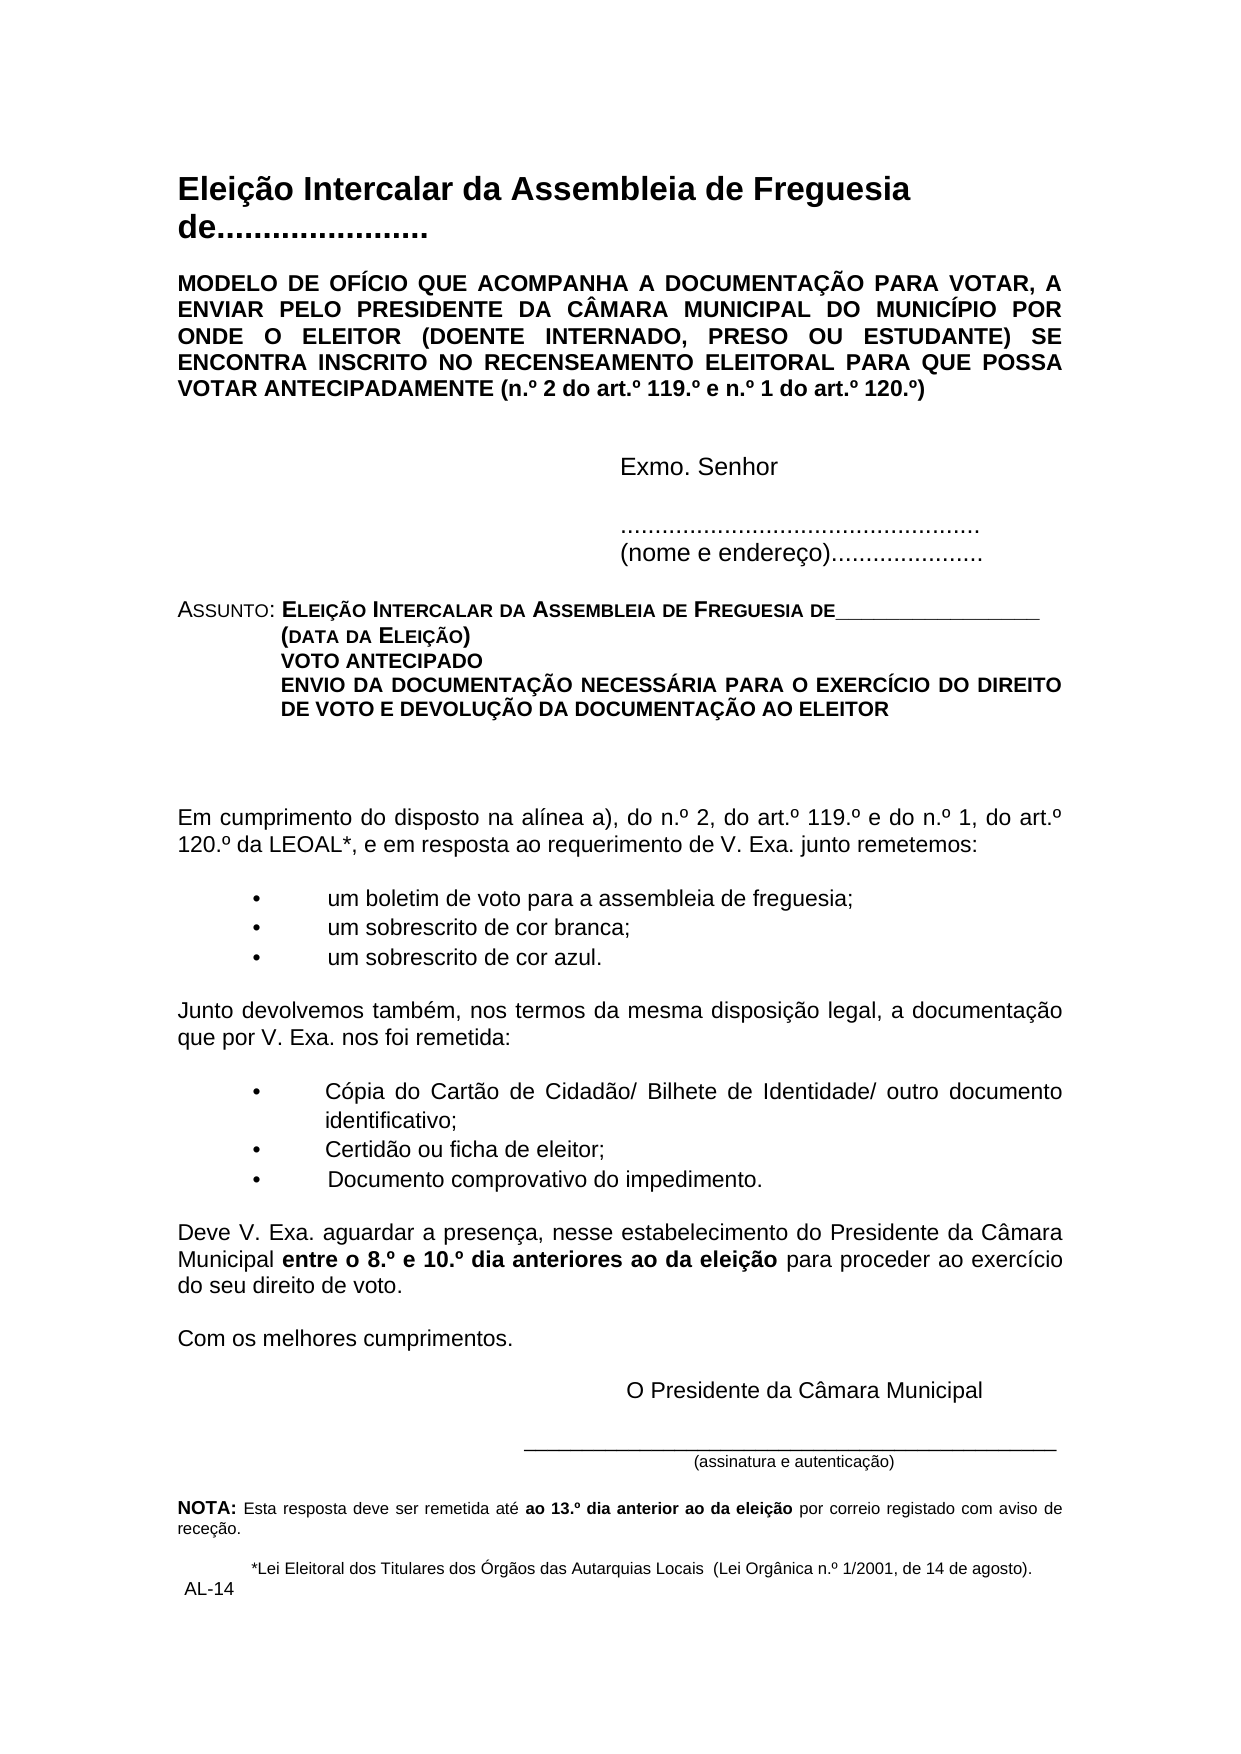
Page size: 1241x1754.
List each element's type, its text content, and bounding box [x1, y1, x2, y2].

text *Lei Eleitoral dos Titulares dos Órgãos das Autarquias Locais (Lei Orgânica n.º 1/2001, de 14 de agosto). [177, 1559, 1063, 1578]
text Deve V. Exa. aguardar a presença, nesse estabelecimento do Presidente da Câmara Municipal entre o 8.º e 10.º dia anteriores ao da eleição para proceder ao exercício do seu direito de voto. [177, 1219, 1063, 1298]
text • um sobrescrito de cor branca; [177, 912, 1063, 942]
text (nome e endereço)...................... [177, 538, 1063, 567]
text MODELO DE OFÍCIO QUE ACOMPANHA A DOCUMENTAÇÃO PARA VOTAR, A ENVIAR PELO PRESIDENTE DA CÂMARA MUNICIPAL DO MUNICÍPIO POR ONDE O ELEITOR (DOENTE INTERNADO, PRESO OU ESTUDANTE) SE ENCONTRA INSCRITO NO RECENSEAMENTO ELEITORAL PARA QUE POSSA VOTAR ANTECIPADAMENTE (n.º 2 do art.º 119.º e n.º 1 do art.º 120.º) [177, 270, 1063, 402]
text • um sobrescrito de cor azul. [177, 942, 1063, 971]
text • Documento comprovativo do impedimento. [177, 1164, 1063, 1193]
text .................................................... [546, 509, 1063, 538]
text ENVIO DA DOCUMENTAÇÃO NECESSÁRIA para o EXERCÍCIO DO DIREITO DE VOTO E DEVOLUÇÃO DA DOCUMENTAÇÃO AO ELEITOR [281, 672, 1063, 720]
text Em cumprimento do disposto na alínea a), do n.º 2, do art.º 119.º e do n.º 1, do art.º 120.º da LEOAL*, e em resposta ao requerimento de V. Exa. junto remetemos: [177, 804, 1063, 857]
text Com os melhores cumprimentos. [177, 1325, 1063, 1351]
text (assinatura e autenticação) [177, 1452, 1063, 1471]
text O Presidente da Câmara Municipal [177, 1377, 1063, 1404]
text • Cópia do Cartão de Cidadão/ Bilhete de Identidade/ outro documento identificativo; [177, 1076, 1063, 1134]
text Junto devolvemos também, nos termos da mesma disposição legal, a documentação que por V. Exa. nos foi remetida: [177, 997, 1063, 1050]
text ______________________________________________ [177, 1428, 1063, 1452]
text NOTA: Esta resposta deve ser remetida até ao 13.º dia anterior ao da eleição por correio registado com aviso de receção. [177, 1497, 1063, 1538]
text (data da Eleição) [177, 622, 1063, 648]
text AL-14 [177, 1578, 1063, 1599]
text • um boletim de voto para a assembleia de freguesia; [177, 883, 1063, 912]
text VOTO ANTECIPADO [177, 648, 1063, 672]
subtitle Eleição Intercalar da Assembleia de Freguesia de....................... [177, 169, 1063, 246]
text Exmo. Senhor [546, 452, 1063, 481]
text • Certidão ou ficha de eleitor; [177, 1134, 1063, 1164]
text Assunto: Eleição Intercalar da Assembleia de Freguesia de________________ [177, 596, 1063, 622]
